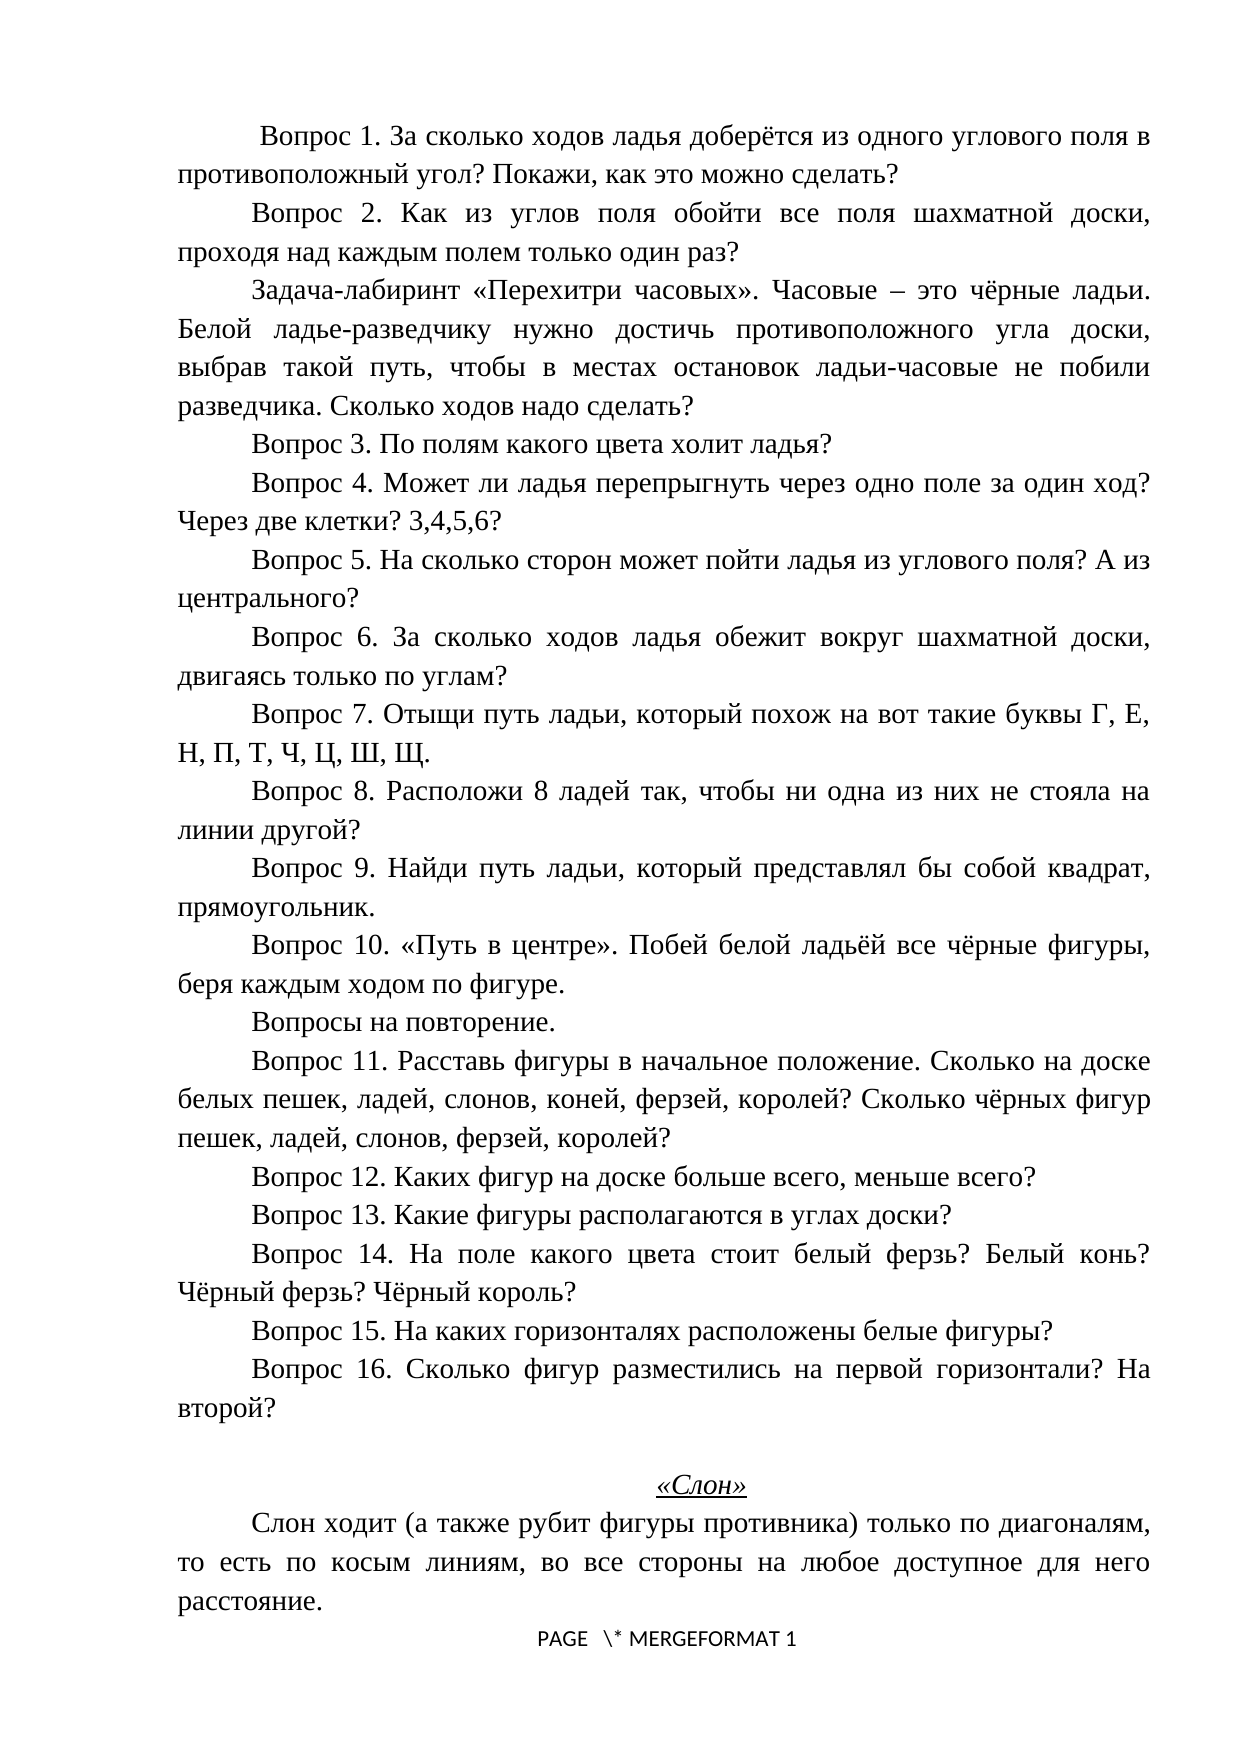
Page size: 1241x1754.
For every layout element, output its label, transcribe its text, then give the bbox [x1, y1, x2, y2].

text Вопрос 2. Как из углов поля обойти все поля шахматной доски, проходя над каждым полем только один раз? [177, 195, 1152, 267]
text Слон ходит (а также рубит фигуры противника) только по диагоналям, то есть по косым линиям, во все стороны на любое доступное для него расстояние. [177, 1506, 1152, 1616]
text Вопрос 10. «Путь в центре». Побей белой ладьёй все чёрные фигуры, беря каждым ходом по фигуре. [177, 927, 1152, 999]
text Вопрос 5. На сколько сторон может пойти ладья из углового поля? А из центрального? [177, 542, 1152, 614]
text Вопрос 15. На каких горизонталях расположены белые фигуры? [177, 1313, 1152, 1346]
text Вопрос 16. Сколько фигур разместились на первой горизонтали? На второй? [177, 1351, 1152, 1423]
text Вопрос 7. Отыщи путь ладьи, который похож на вот такие буквы Г, Е, Н, П, Т, Ч, Ц, Ш, Щ. [177, 696, 1152, 768]
text Вопрос 3. По полям какого цвета холит ладья? [177, 426, 1152, 460]
text Вопрос 8. Расположи 8 ладей так, чтобы ни одна из них не стояла на линии другой? [177, 773, 1152, 845]
text Задача-лабиринт «Перехитри часовых». Часовые – это чёрные ладьи. Белой ладье-разведчику нужно достичь противоположного угла доски, выбрав такой путь, чтобы в местах остановок ладьи-часовые не побили разведчика. Сколько ходов надо сделать? [177, 272, 1152, 421]
text Вопросы на повторение. [177, 1004, 1152, 1038]
text Вопрос 12. Каких фигур на доске больше всего, меньше всего? [177, 1159, 1152, 1192]
text Вопрос 6. За сколько ходов ладья обежит вокруг шахматной доски, двигаясь только по углам? [177, 619, 1152, 691]
text «Слон» [177, 1467, 1152, 1501]
text Вопрос 14. На поле какого цвета стоит белый ферзь? Белый конь? Чёрный ферзь? Чёрный король? [177, 1236, 1152, 1308]
text Вопрос 9. Найди путь ладьи, который представлял бы собой квадрат, прямоугольник. [177, 850, 1152, 922]
text Вопрос 1. За сколько ходов ладья доберётся из одного углового поля в противоположный угол? Покажи, как это можно сделать? [177, 118, 1152, 190]
text Вопрос 11. Расставь фигуры в начальное положение. Сколько на доске белых пешек, ладей, слонов, коней, ферзей, королей? Сколько чёрных фигур пешек, ладей, слонов, ферзей, королей? [177, 1043, 1152, 1154]
text Вопрос 4. Может ли ладья перепрыгнуть через одно поле за один ход? Через две клетки? 3,4,5,6? [177, 465, 1152, 537]
text Вопрос 13. Какие фигуры располагаются в углах доски? [177, 1197, 1152, 1231]
